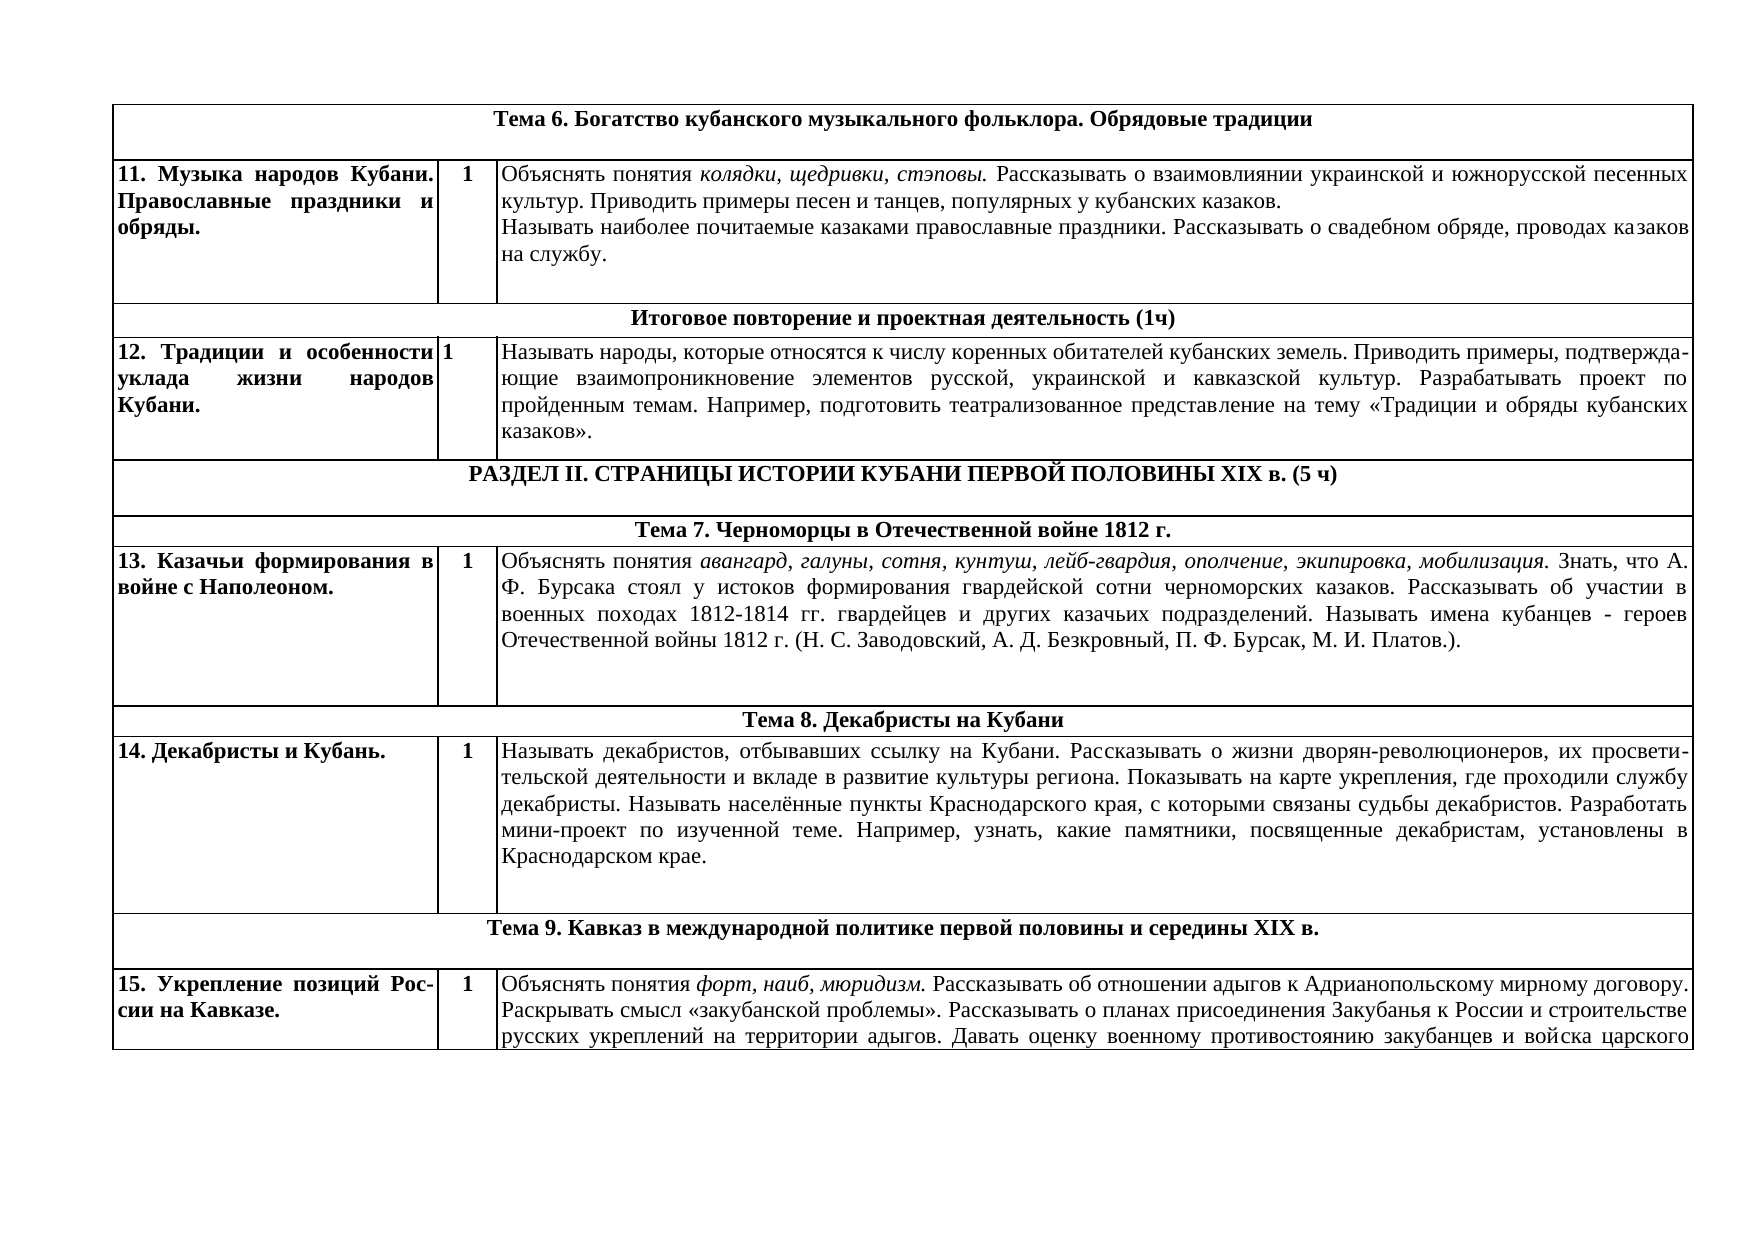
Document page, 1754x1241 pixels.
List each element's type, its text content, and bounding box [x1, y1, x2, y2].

table_cell 1 [439, 161, 496, 302]
table_cell Объяснять понятия колядки, щедривки, стэповы. Рассказывать о взаимовлиянии украинской и южнорусской песенных культур. Приводить примеры песен и танцев, популярных у кубанских казаков. Называть наиболее почитаемые казаками православные праздники. Рассказывать о свадебном обряде, проводах казаков на службу. [498, 161, 1692, 302]
table_cell 1 [439, 970, 496, 1049]
table_cell Называть декабристов, отбывавших ссылку на Кубани. Рассказывать о жизни дворян-революционеров, их просветительской деятельности и вкладе в развитие культуры региона. Показывать на карте укрепления, где проходили службу декабристы. Называть населённые пункты Краснодарского края, с которыми связаны судьбы декабристов. Разработать мини-проект по изученной теме. Например, узнать, какие памятники, посвященные декабристам, установлены в Краснодарском крае. [498, 737, 1692, 912]
table_cell 1 [439, 338, 496, 459]
table_cell 1 [439, 547, 496, 705]
table_cell 11. Музыка народов Кубани. Православные праздники и обряды. [114, 161, 437, 302]
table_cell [114, 970, 437, 1049]
table_cell Тема 8. Декабристы на Кубани [114, 707, 1692, 736]
table_cell Тема 6. Богатство кубанского музыкального фольклора. Обрядовые традиции [114, 105, 1692, 159]
table_cell 13. Казачьи формирования в войне с Наполеоном. [114, 547, 437, 705]
table_cell Тема 7. Черноморцы в Отечественной войне . [114, 517, 1692, 546]
table_cell Объяснять понятия авангард, галуны, сотня, кунтуш, лейб-гвардия, ополчение, экипировка, мобилизация. Знать, что А. Ф. Бурсака стоял у истоков формирования гвардейской сотни черноморских казаков. Рассказывать об участии в военных походах 1812-1814 гг. гвардейцев и других казачьих подразделений. Называть имена кубанцев - героев Отечественной войны . (Н. С. Заводовский, А. Д. Безкровный, П. Ф. Бурсак, М. И. Платов.). [498, 547, 1692, 705]
table_cell Тема 9. Кавказ в международной политике первой половины и середины XIX в. [114, 914, 1692, 968]
table_cell 14. Декабристы и Кубань. [114, 737, 437, 912]
table_cell Итоговое повторение и проектная деятельность (1ч) [114, 304, 1692, 336]
table_cell Называть народы, которые относятся к числу коренных обитателей кубанских земель. Приводить примеры, подтверждающие взаимопроникновение элементов русской, украинской и кавказской культур. Разрабатывать проект по пройденным темам. Например, подготовить театрализованное представление на тему «Традиции и обряды кубанских казаков». [498, 338, 1692, 459]
table_cell РАЗДЕЛ II. СТРАНИЦЫ ИСТОРИИ КУБАНИ ПЕРВОЙ ПОЛОВИНЫ XIX в. (5 ч) [114, 461, 1692, 515]
table_cell 1 [439, 737, 496, 912]
table_cell 12. Традиции и особенности уклада жизни народов Кубани. [114, 338, 437, 459]
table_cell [498, 970, 1692, 1049]
